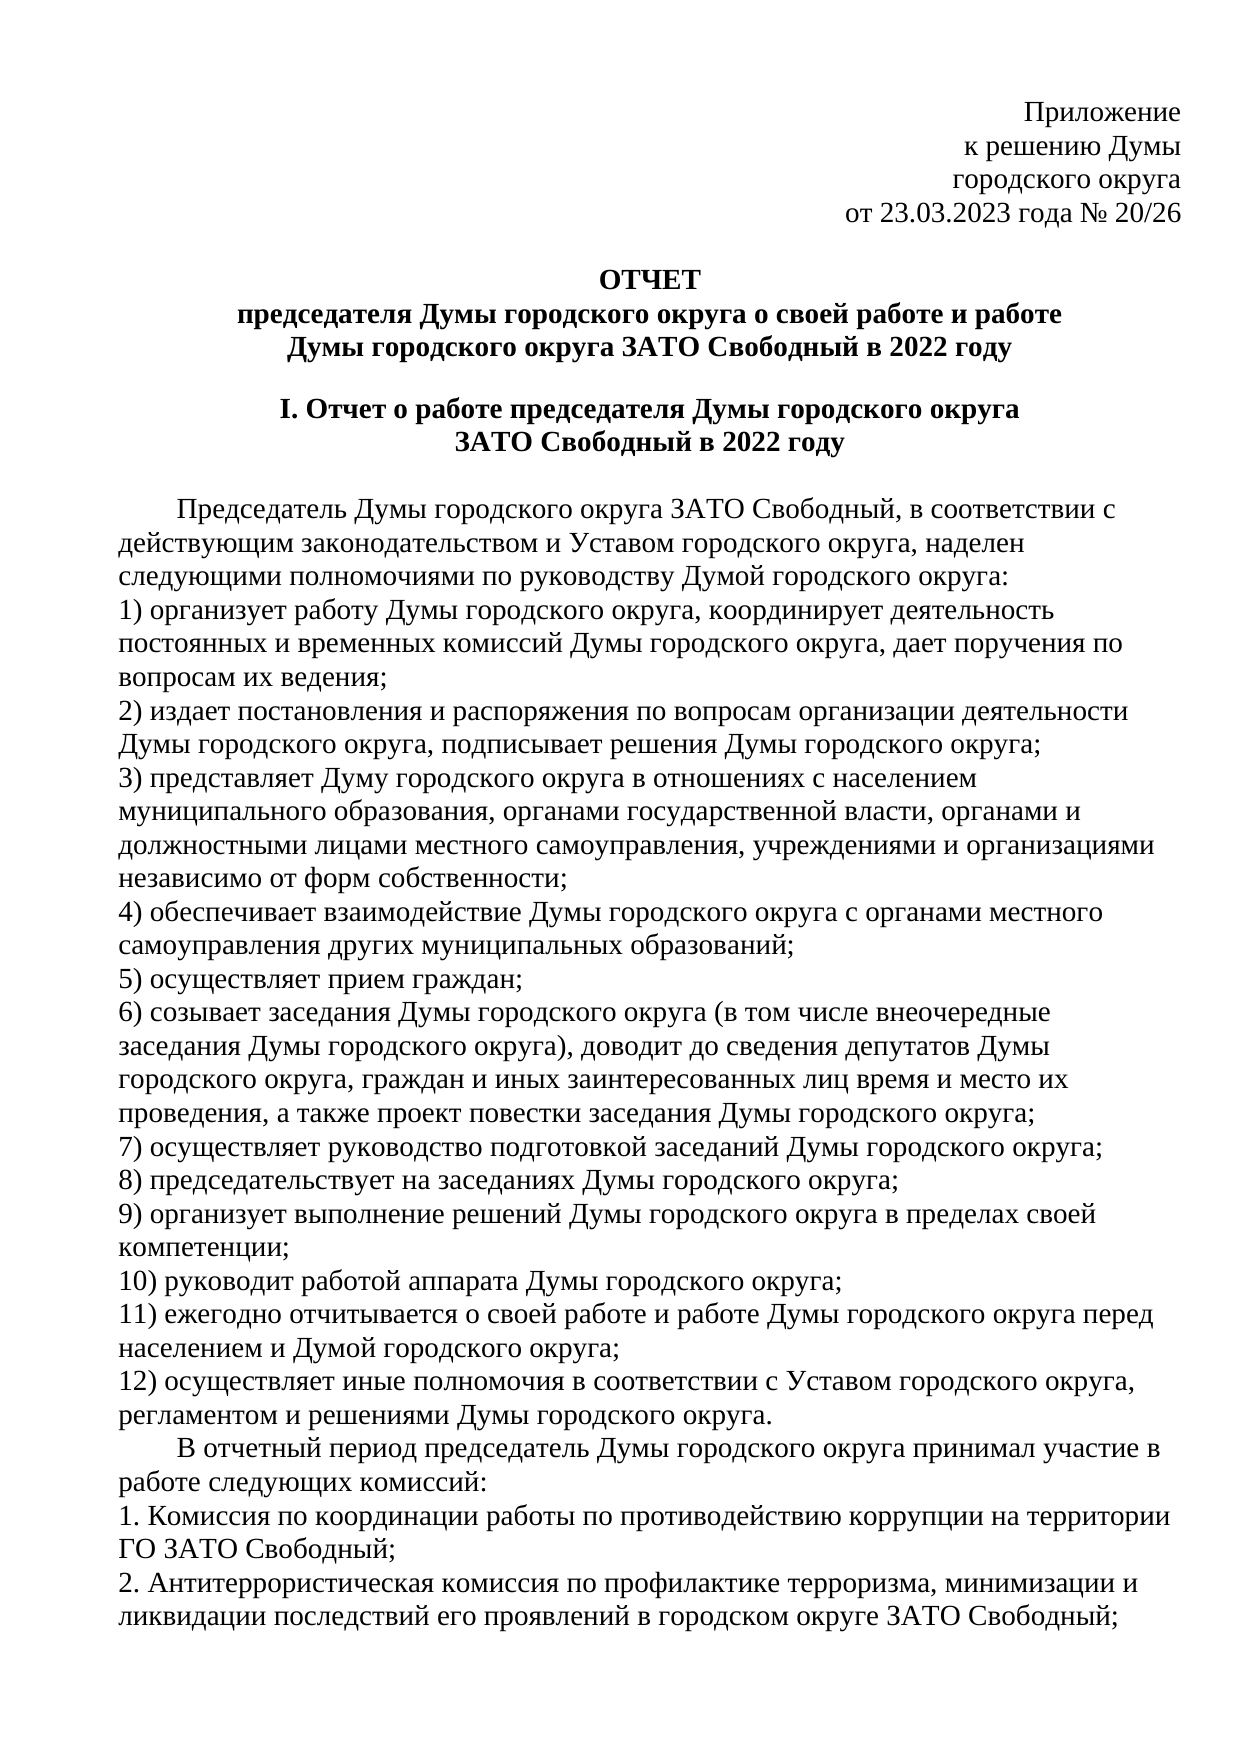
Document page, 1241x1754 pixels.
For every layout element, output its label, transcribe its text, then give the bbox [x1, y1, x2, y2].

text I. Отчет о работе председателя Думы городского округа [118, 391, 1181, 424]
text 12) осуществляет иные полномочия в соответствии с Уставом городского округа, регламентом и решениями Думы городского округа. [118, 1363, 1181, 1431]
text председателя Думы городского округа о своей работе и работе [118, 296, 1181, 329]
text городского округа [118, 162, 1181, 195]
text от 23.03.2023 года № 20/26 [118, 195, 1181, 229]
text 3) представляет Думу городского округа в отношениях с населением муниципального образования, органами государственной власти, органами и должностными лицами местного самоуправления, учреждениями и организациями независимо от форм собственности; [118, 760, 1181, 894]
text 1) организует работу Думы городского округа, координирует деятельность постоянных и временных комиссий Думы городского округа, дает поручения по вопросам их ведения; [118, 592, 1181, 693]
text 5) осуществляет прием граждан; [118, 961, 1181, 994]
text 10) руководит работой аппарата Думы городского округа; [118, 1263, 1181, 1296]
text к решению Думы [118, 128, 1181, 162]
text ЗАТО Свободный в 2022 году [118, 424, 1181, 458]
text 6) созывает заседания Думы городского округа (в том числе внеочередные заседания Думы городского округа), доводит до сведения депутатов Думы городского округа, граждан и иных заинтересованных лиц время и место их проведения, а также проект повестки заседания Думы городского округа; [118, 994, 1181, 1129]
text 1. Комиссия по координации работы по противодействию коррупции на территории ГО ЗАТО Свободный; [118, 1498, 1181, 1565]
text 7) осуществляет руководство подготовкой заседаний Думы городского округа; [118, 1129, 1181, 1162]
text 2) издает постановления и распоряжения по вопросам организации деятельности Думы городского округа, подписывает решения Думы городского округа; [118, 693, 1181, 760]
text 2. Антитеррористическая комиссия по профилактике терроризма, минимизации и ликвидации последствий его проявлений в городском округе ЗАТО Свободный; [118, 1565, 1181, 1632]
text 9) организует выполнение решений Думы городского округа в пределах своей компетенции; [118, 1196, 1181, 1263]
text Думы городского округа ЗАТО Свободный в 2022 году [118, 329, 1181, 363]
text ОТЧЕТ [118, 262, 1181, 296]
text В отчетный период председатель Думы городского округа принимал участие в работе следующих комиссий: [118, 1431, 1181, 1498]
text Председатель Думы городского округа ЗАТО Свободный, в соответствии с действующим законодательством и Уставом городского округа, наделен следующими полномочиями по руководству Думой городского округа: [118, 491, 1181, 592]
text 11) ежегодно отчитывается о своей работе и работе Думы городского округа перед населением и Думой городского округа; [118, 1296, 1181, 1363]
text Приложение [118, 94, 1181, 128]
text 8) председательствует на заседаниях Думы городского округа; [118, 1162, 1181, 1196]
text 4) обеспечивает взаимодействие Думы городского округа с органами местного самоуправления других муниципальных образований; [118, 894, 1181, 961]
